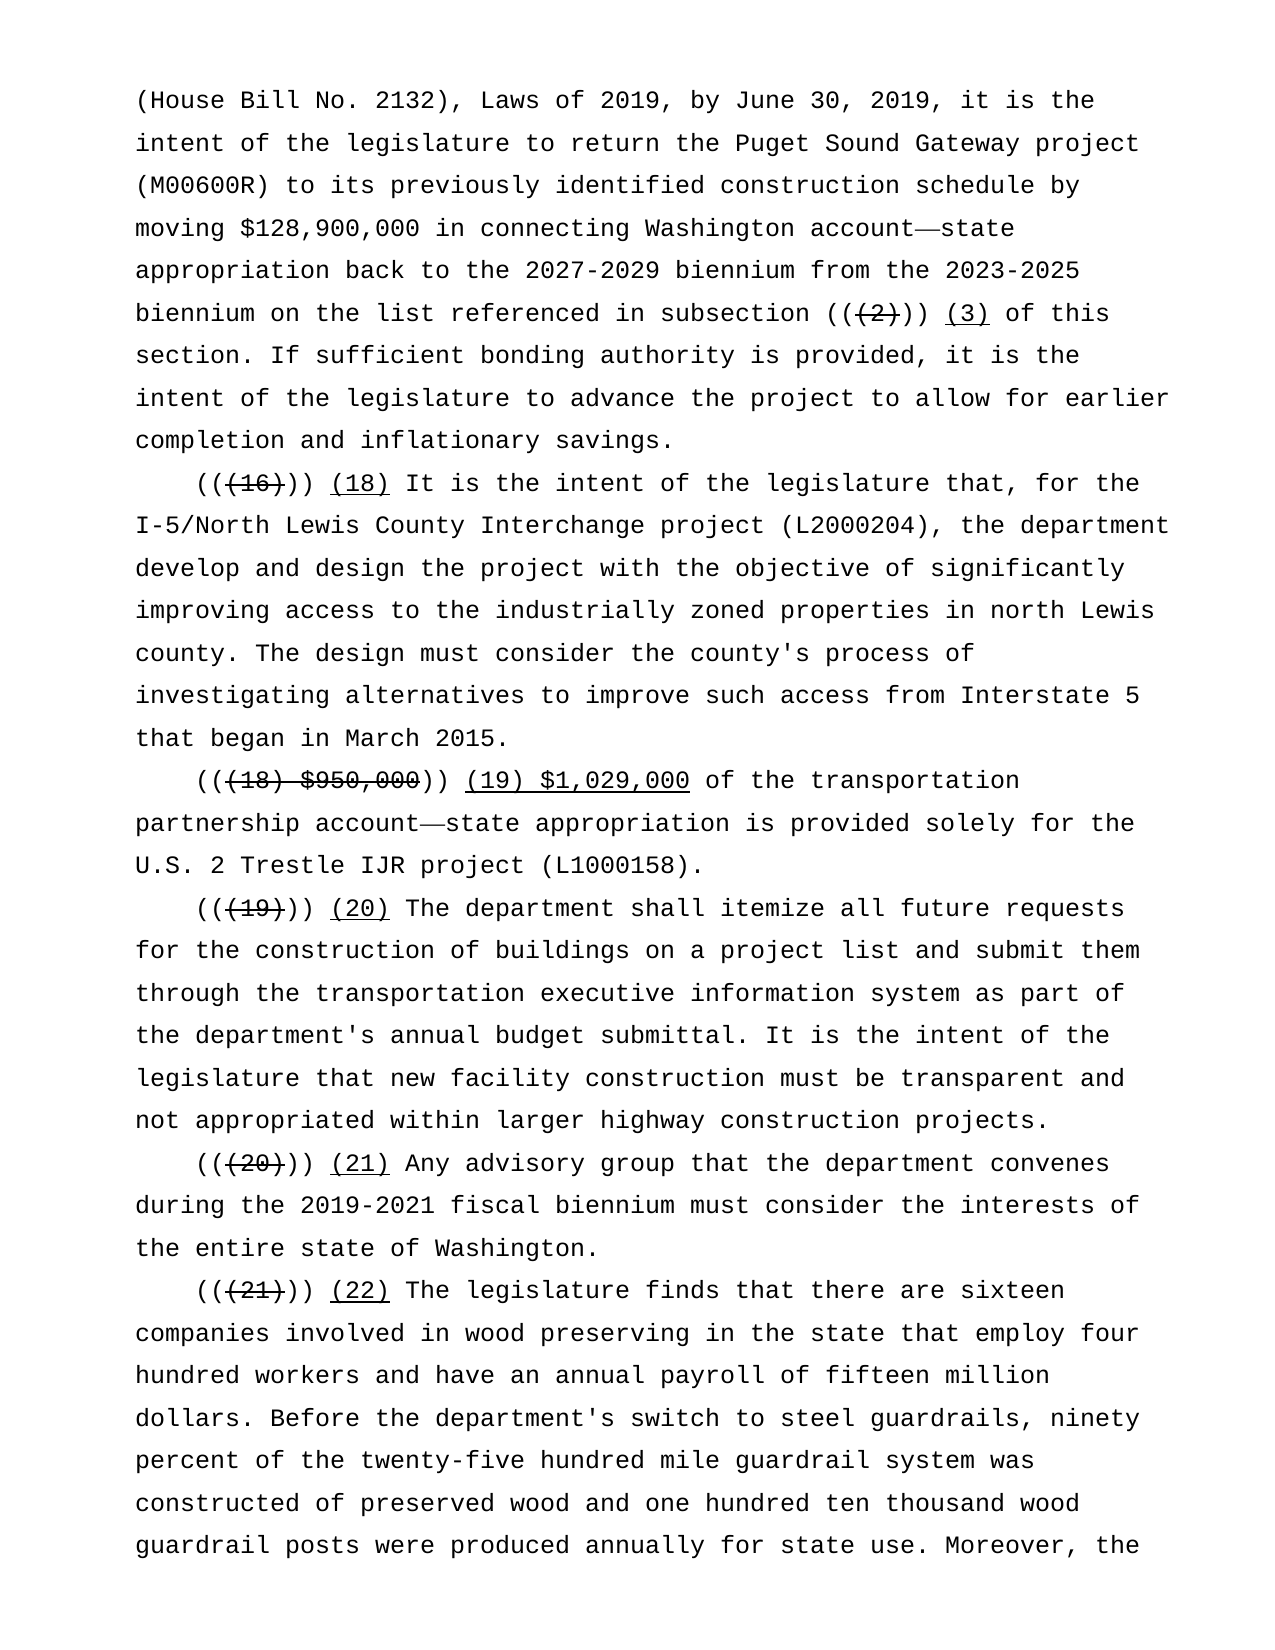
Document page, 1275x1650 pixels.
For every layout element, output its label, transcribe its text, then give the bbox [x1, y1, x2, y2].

text (((16))) (18) It is the intent of the legislature that, for the I-5/North Lewis County Interchange project (L2000204), the department develop and design the project with the objective of significantly improving access to the industrially zoned properties in north Lewis county. The design must consider the county's process of investigating alternatives to improve such access from Interstate 5 that began in March 2015. [135, 457, 1170, 755]
text (((19))) (20) The department shall itemize all future requests for the construction of buildings on a project list and submit them through the transportation executive information system as part of the department's annual budget submittal. It is the intent of the legislature that new facility construction must be transparent and not appropriated within larger highway construction projects. [135, 882, 1170, 1137]
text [135, 75, 1170, 457]
text (((18) $950,000)) (19) $1,029,000 of the transportation partnership account—state appropriation is provided solely for the U.S. 2 Trestle IJR project (L1000158). [135, 755, 1170, 882]
text (((20))) (21) Any advisory group that the department convenes during the 2019-2021 fiscal biennium must consider the interests of the entire state of Washington. [135, 1137, 1170, 1265]
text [135, 1265, 1170, 1562]
